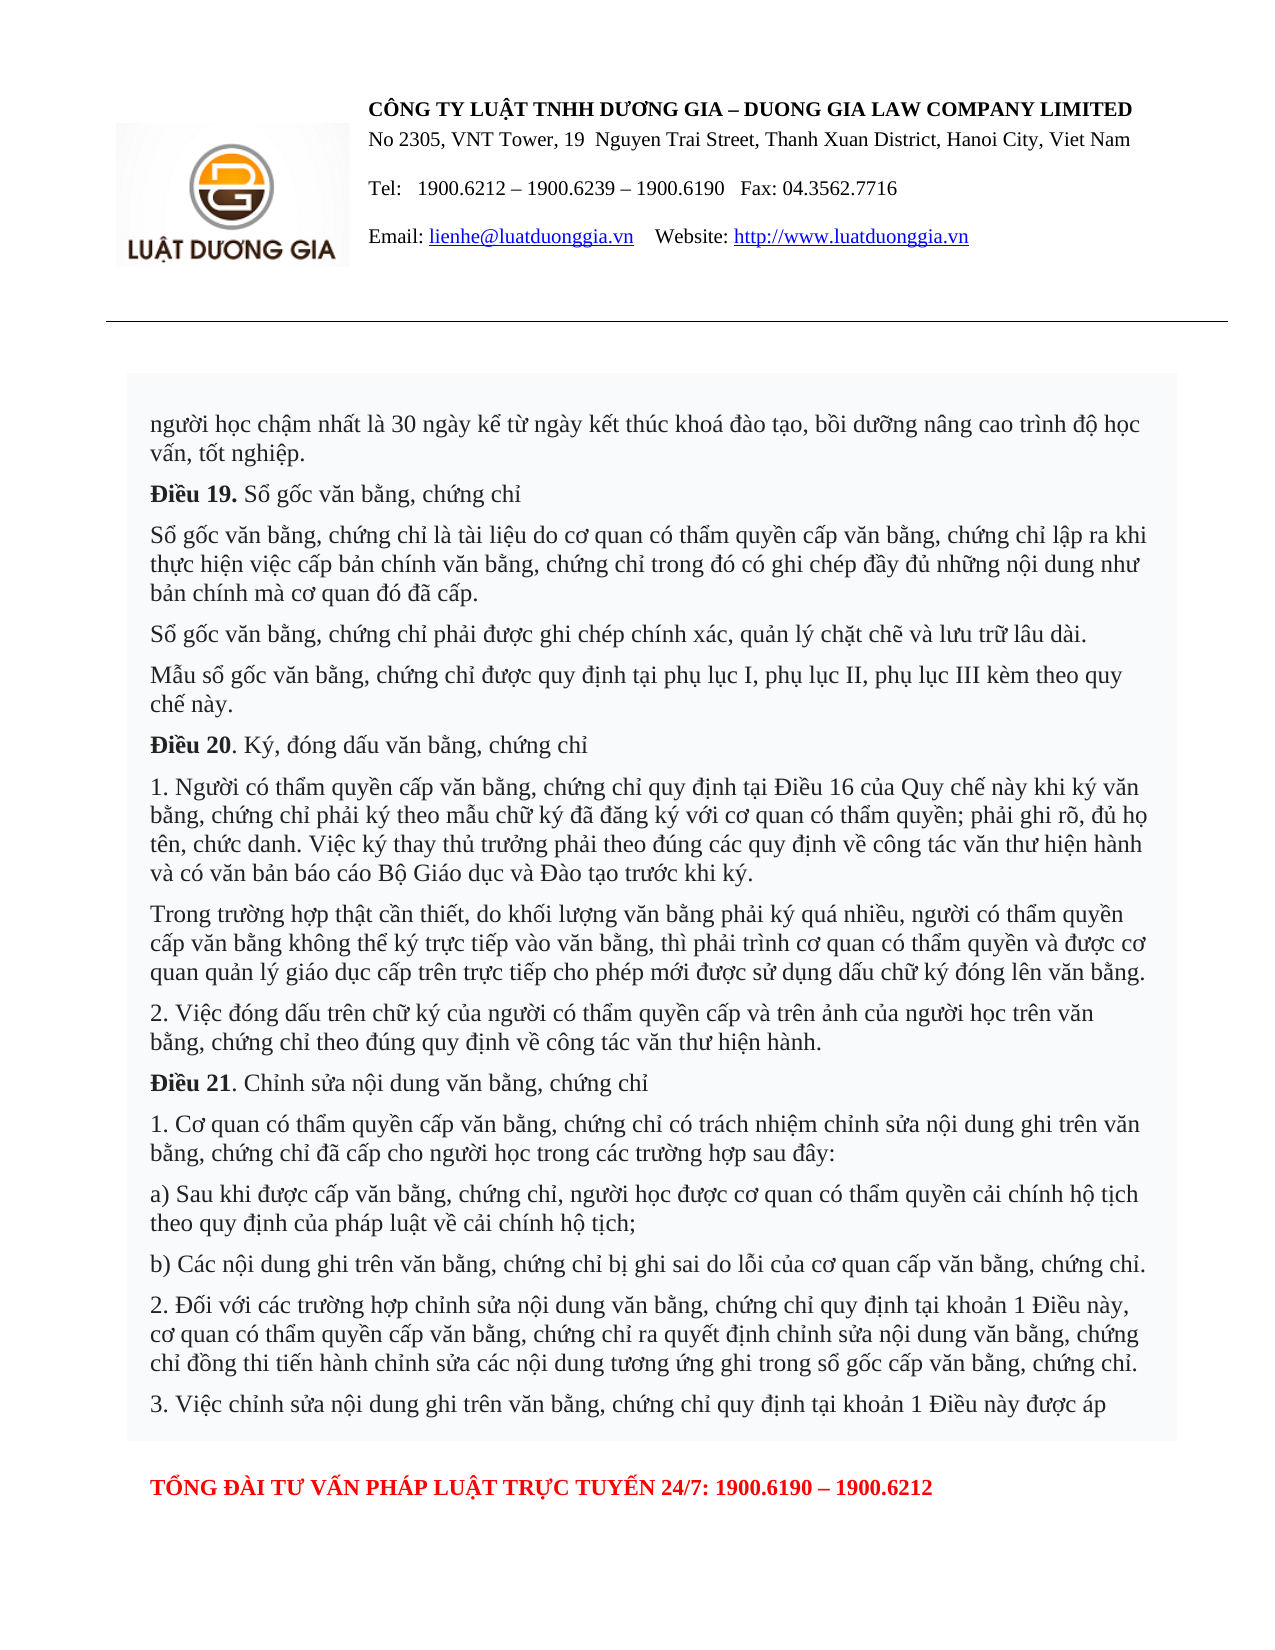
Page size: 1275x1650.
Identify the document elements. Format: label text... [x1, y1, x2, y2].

picture [116, 123, 350, 267]
